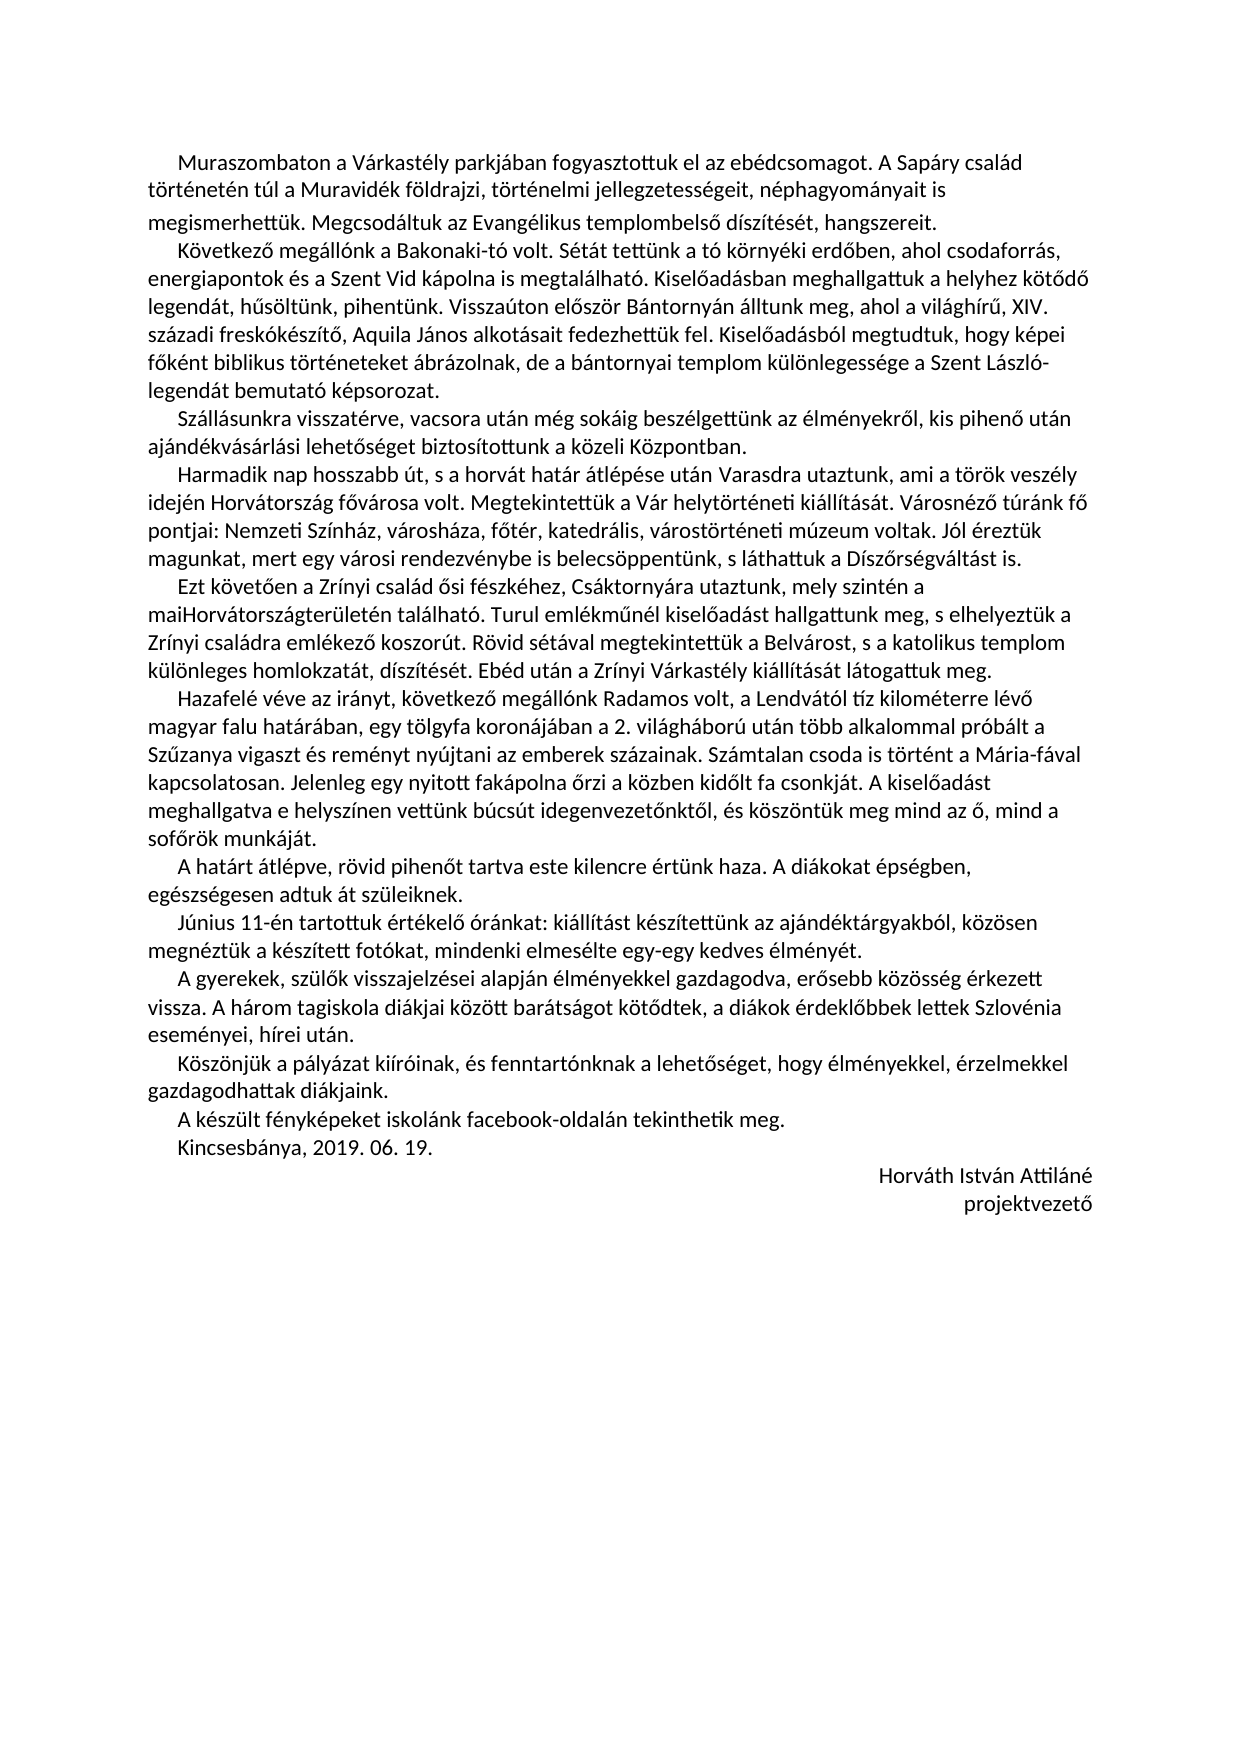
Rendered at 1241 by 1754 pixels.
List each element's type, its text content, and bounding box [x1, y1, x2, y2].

text Szállásunkra visszatérve, vacsora után még sokáig beszélgettünk az élményekről, kis pihenő után ajándékvásárlási lehetőséget biztosítottunk a közeli Központban. [148, 404, 1093, 460]
text A gyerekek, szülők visszajelzései alapján élményekkel gazdagodva, erősebb közösség érkezett vissza. A három tagiskola diákjai között barátságot kötődtek, a diákok érdeklőbbek lettek Szlovénia eseményei, hírei után. [148, 964, 1093, 1049]
text projektvezető [148, 1189, 1093, 1217]
text Kincsesbánya, 2019. 06. 19. [148, 1133, 1093, 1161]
text Horváth István Attiláné [148, 1161, 1093, 1189]
text Június 11-én tartottuk értékelő óránkat: kiállítást készítettünk az ajándéktárgyakból, közösen megnéztük a készített fotókat, mindenki elmesélte egy-egy kedves élményét. [148, 908, 1093, 964]
text Köszönjük a pályázat kiíróinak, és fenntartónknak a lehetőséget, hogy élményekkel, érzelmekkel gazdagodhattak diákjaink. [148, 1049, 1093, 1105]
text A készült fényképeket iskolánk facebook-oldalán tekinthetik meg. [148, 1105, 1093, 1133]
text Hazafelé véve az irányt, következő megállónk Radamos volt, a Lendvától tíz kilométerre lévő magyar falu határában, egy tölgyfa koronájában a 2. világháború után több alkalommal próbált a Szűzanya vigaszt és reményt nyújtani az emberek százainak. Számtalan csoda is történt a Mária-fával kapcsolatosan. Jelenleg egy nyitott fakápolna őrzi a közben kidőlt fa csonkját. A kiselőadást meghallgatva e helyszínen vettünk búcsút idegenvezetőnktől, és köszöntük meg mind az ő, mind a sofőrök munkáját. [148, 684, 1093, 852]
text A határt átlépve, rövid pihenőt tartva este kilencre értünk haza. A diákokat épségben, egészségesen adtuk át szüleiknek. [148, 852, 1093, 908]
text Ezt követően a Zrínyi család ősi fészkéhez, Csáktornyára utaztunk, mely szintén a maiHorvátországterületén található. Turul emlékműnél kiselőadást hallgattunk meg, s elhelyeztük a Zrínyi családra emlékező koszorút. Rövid sétával megtekintettük a Belvárost, s a katolikus templom különleges homlokzatát, díszítését. Ebéd után a Zrínyi Várkastély kiállítását látogattuk meg. [148, 572, 1093, 684]
text Következő megállónk a Bakonaki-tó volt. Sétát tettünk a tó környéki erdőben, ahol csodaforrás, energiapontok és a Szent Vid kápolna is megtalálható. Kiselőadásban meghallgattuk a helyhez kötődő legendát, hűsöltünk, pihentünk. Visszaúton először Bántornyán álltunk meg, ahol a világhírű, XIV. századi freskókészítő, Aquila János alkotásait fedezhettük fel. Kiselőadásból megtudtuk, hogy képei főként biblikus történeteket ábrázolnak, de a bántornyai templom különlegessége a Szent László- legendát bemutató képsorozat. [148, 236, 1093, 404]
text Harmadik nap hosszabb út, s a horvát határ átlépése után Varasdra utaztunk, ami a török veszély idején Horvátország fővárosa volt. Megtekintettük a Vár helytörténeti kiállítását. Városnéző túránk fő pontjai: Nemzeti Színház, városháza, főtér, katedrális, várostörténeti múzeum voltak. Jól éreztük magunkat, mert egy városi rendezvénybe is belecsöppentünk, s láthattuk a Díszőrségváltást is. [148, 460, 1093, 572]
text Muraszombaton a Várkastély parkjában fogyasztottuk el az ebédcsomagot. A Sapáry család történetén túl a Muravidék földrajzi, történelmi jellegzetességeit, néphagyományait is megismerhettük. Megcsodáltuk az Evangélikus templombelső díszítését, hangszereit. [148, 148, 1093, 236]
